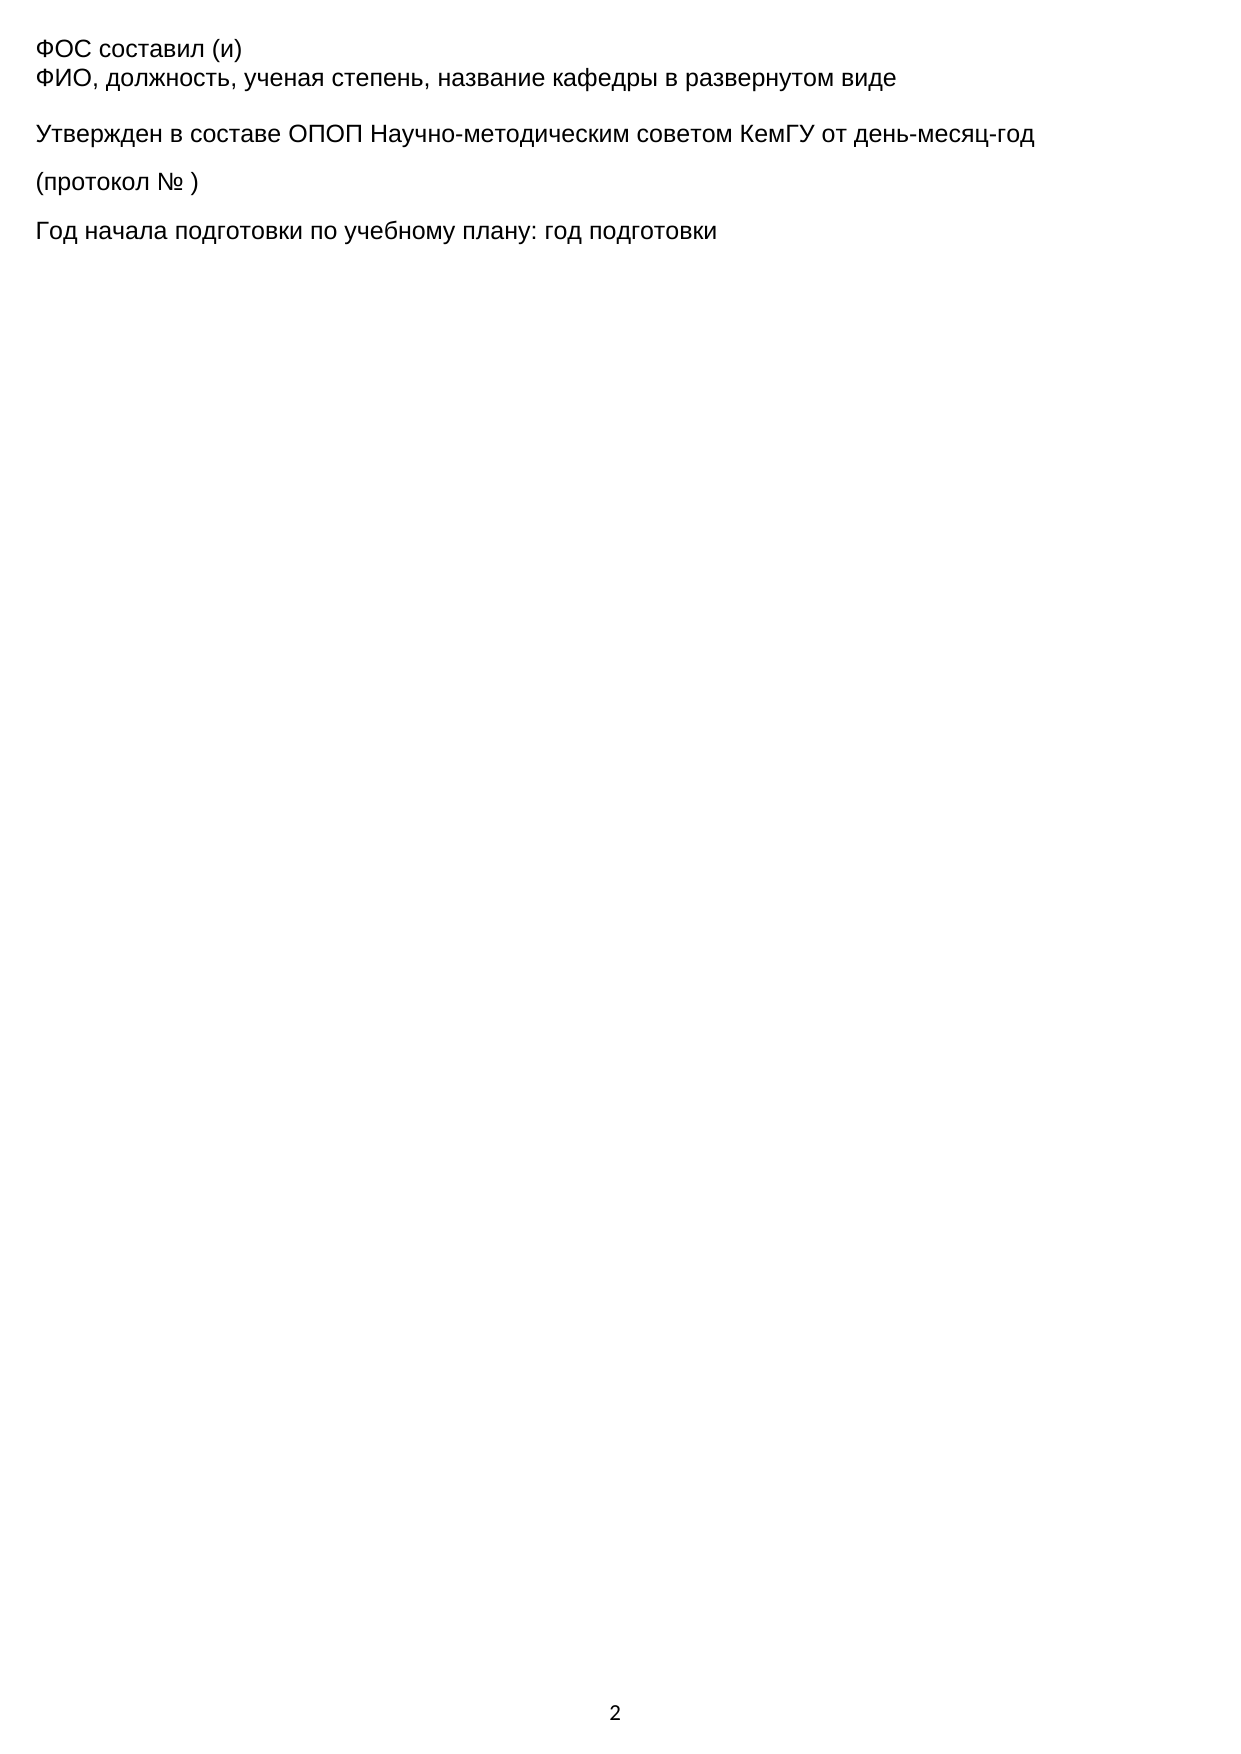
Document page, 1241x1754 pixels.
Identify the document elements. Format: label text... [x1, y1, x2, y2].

text ФИО, должность, ученая степень, название кафедры в развернутом виде [35, 63, 1194, 92]
text Год начала подготовки по учебному плану: год подготовки [35, 216, 1069, 244]
text ФОС составил (и) [35, 34, 1194, 63]
text Утвержден в составе ОПОП Научно-методическим советом КемГУ от день-месяц-год (протокол № ) [35, 118, 1069, 196]
